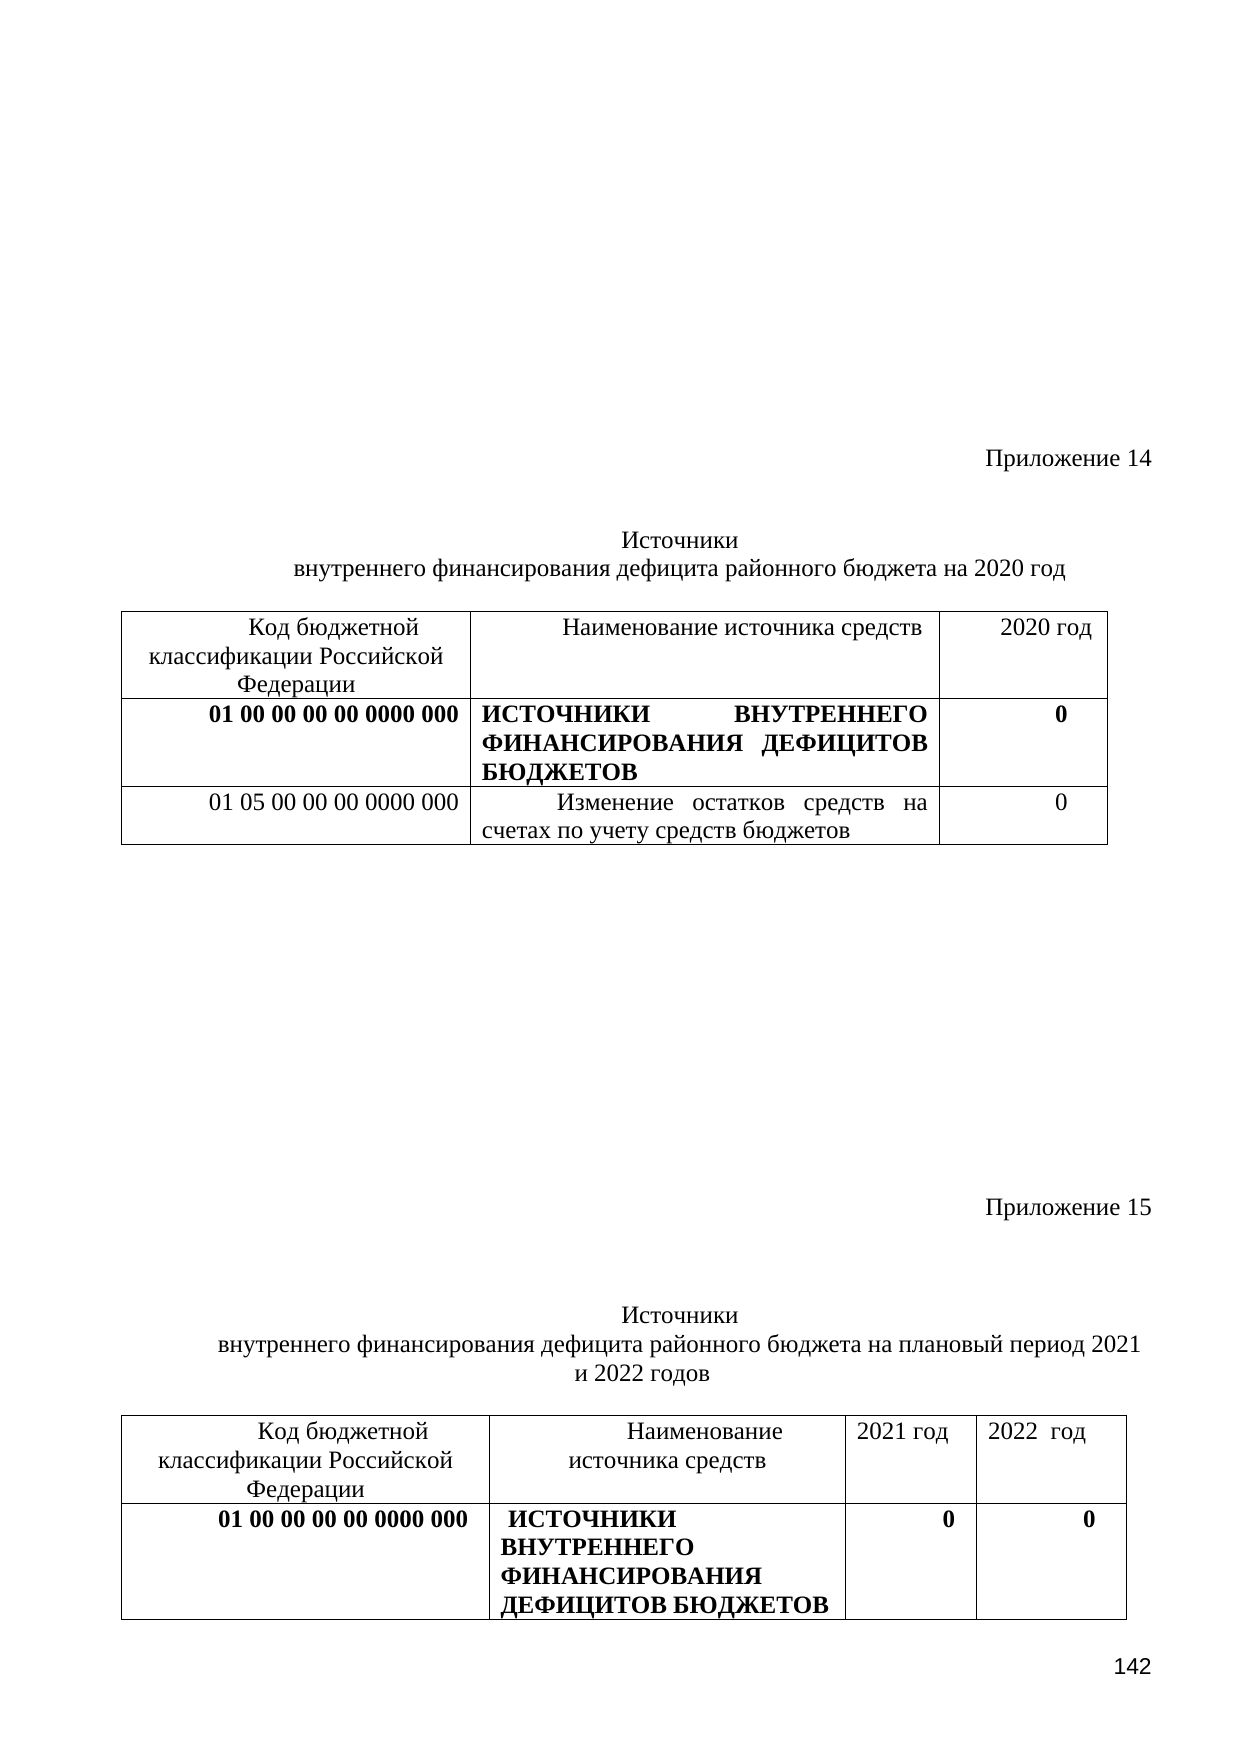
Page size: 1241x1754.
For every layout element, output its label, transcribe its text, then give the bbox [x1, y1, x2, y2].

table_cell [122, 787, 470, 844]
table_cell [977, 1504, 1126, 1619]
text Источники [133, 525, 1152, 553]
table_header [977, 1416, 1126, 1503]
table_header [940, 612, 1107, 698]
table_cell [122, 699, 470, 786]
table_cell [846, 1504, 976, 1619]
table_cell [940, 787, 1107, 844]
text Приложение 14 [133, 443, 1152, 472]
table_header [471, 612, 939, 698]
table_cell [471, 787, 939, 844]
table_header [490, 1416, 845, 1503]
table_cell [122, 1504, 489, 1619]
text внутреннего финансирования дефицита районного бюджета на 2020 год [133, 553, 1152, 582]
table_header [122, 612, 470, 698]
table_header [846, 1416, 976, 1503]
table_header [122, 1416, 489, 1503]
text внутреннего финансирования дефицита районного бюджета на плановый период 2021 и 2022 годов [133, 1329, 1152, 1387]
text Источники [133, 1300, 1152, 1329]
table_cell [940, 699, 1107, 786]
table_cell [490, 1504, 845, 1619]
text Приложение 15 [133, 1192, 1152, 1221]
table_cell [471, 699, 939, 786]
